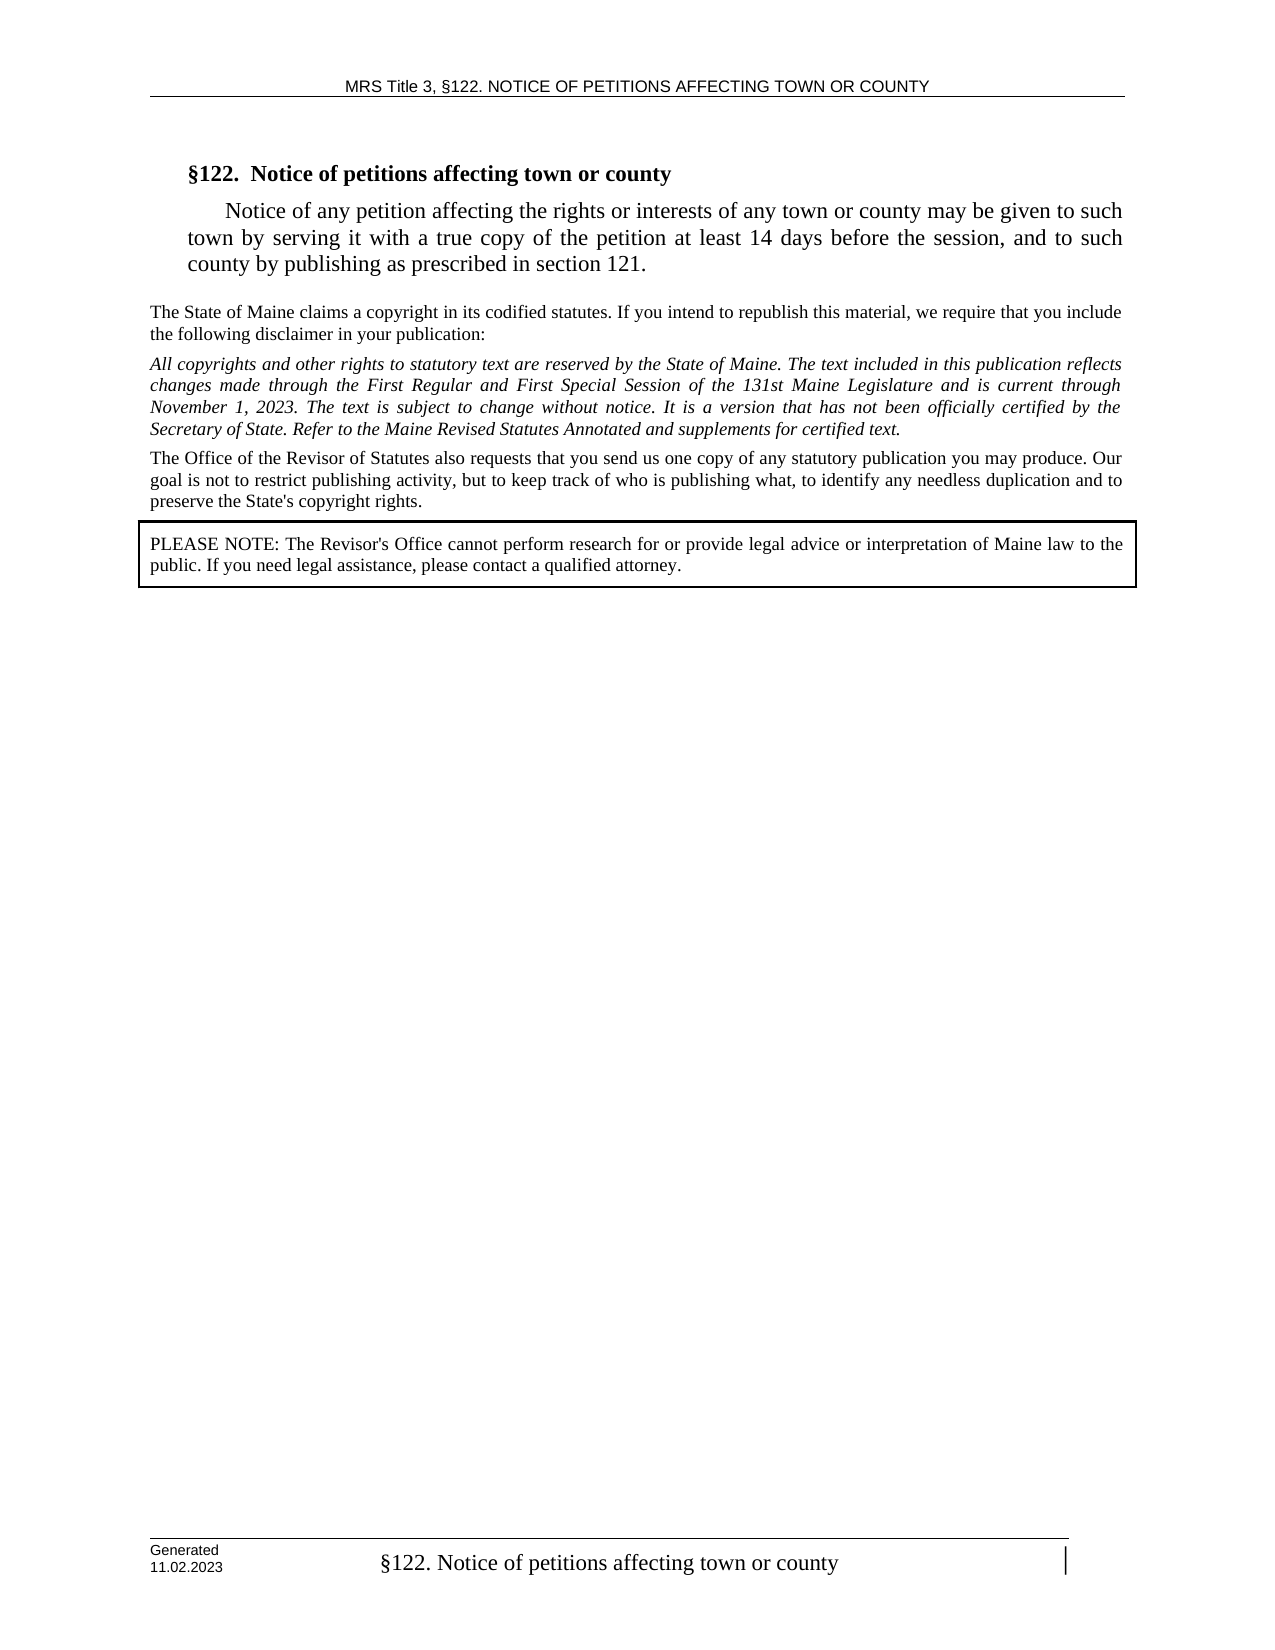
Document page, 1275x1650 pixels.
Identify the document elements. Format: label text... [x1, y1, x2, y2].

text The Office of the Revisor of Statutes also requests that you send us one copy of any statutory publication you may produce. Our goal is not to restrict publishing activity, but to keep track of who is publishing what, to identify any needless duplication and to preserve the State's copyright rights. [150, 447, 1125, 512]
text §122. Notice of petitions affecting town or county [187, 160, 1125, 187]
text PLEASE NOTE: The Revisor's Office cannot perform research for or provide legal advice or interpretation of Maine law to the public. If you need legal assistance, please contact a qualified attorney. [140, 523, 1135, 586]
text The State of Maine claims a copyright in its codified statutes. If you intend to republish this material, we require that you include the following disclaimer in your publication: [150, 301, 1125, 344]
text All copyrights and other rights to statutory text are reserved by the State of Maine. The text included in this publication reflects changes made through the First Regular and First Special Session of the 131st Maine Legislature and is current through November 1, 2023 . The text is subject to change without notice. It is a version that has not been officially certified by the Secretary of State. Refer to the Maine Revised Statutes Annotated and supplements for certified text. [150, 353, 1125, 439]
text Notice of any petition affecting the rights or interests of any town or county may be given to such town by serving it with a true copy of the petition at least 14 days before the session, and to such county by publishing as prescribed in section 121. [187, 197, 1125, 276]
